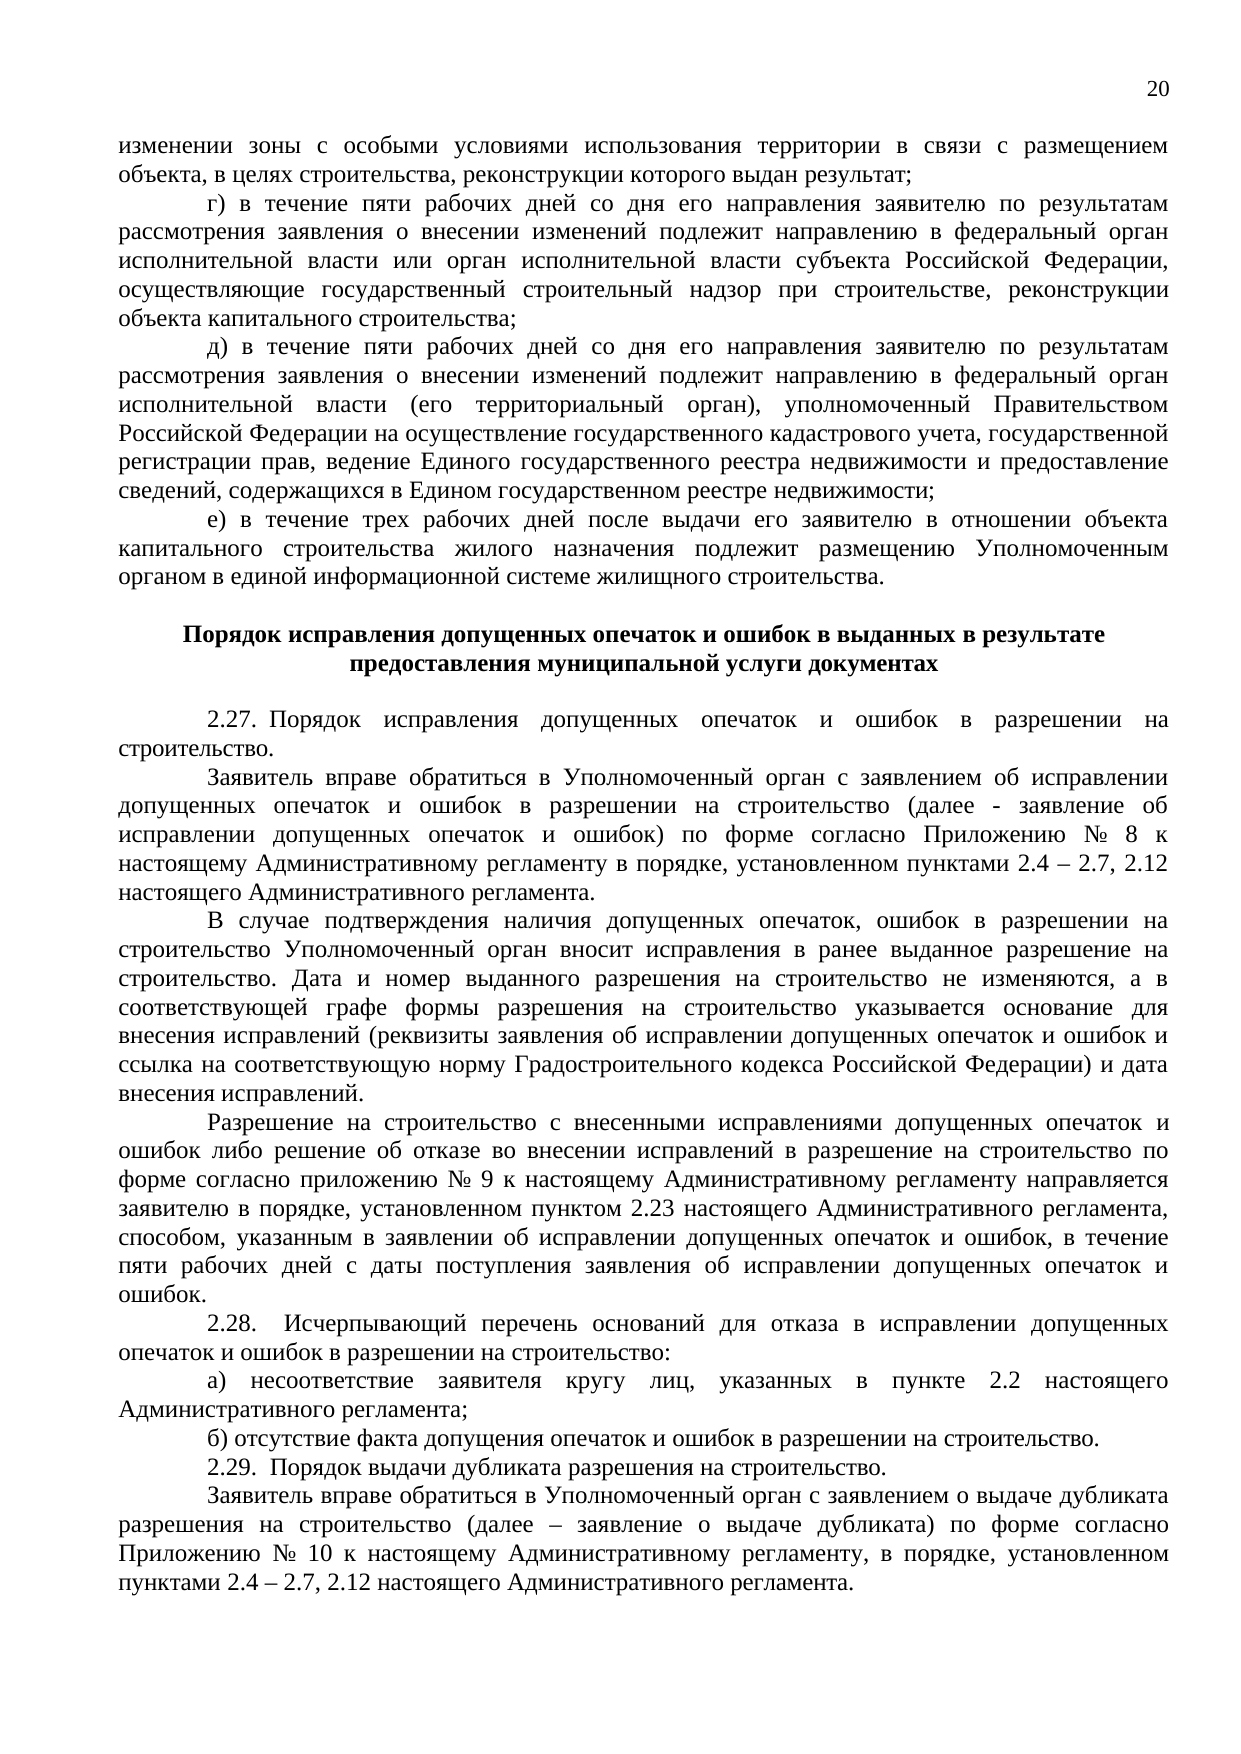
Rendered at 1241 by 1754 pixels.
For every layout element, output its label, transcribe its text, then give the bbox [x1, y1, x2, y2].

text д) в течение пяти рабочих дней со дня его направления заявителю по результатам рассмотрения заявления о внесении изменений подлежит направлению в федеральный орган исполнительной власти (его территориальный орган), уполномоченный Правительством Российской Федерации на осуществление государственного кадастрового учета, государственной регистрации прав, ведение Единого государственного реестра недвижимости и предоставление сведений, содержащихся в Едином государственном реестре недвижимости; [118, 331, 1169, 504]
text Заявитель вправе обратиться в Уполномоченный орган с заявлением об исправлении допущенных опечаток и ошибок в разрешении на строительство (далее - заявление об исправлении допущенных опечаток и ошибок) по форме согласно Приложению № 8 к настоящему Административному регламенту в порядке, установленном пунктами 2.4 – 2.7, 2.12 настоящего Административного регламента. [118, 762, 1169, 906]
list Исчерпывающий перечень оснований для отказа в исправлении допущенных опечаток и ошибок в разрешении на строительство: [118, 1308, 1169, 1366]
text б) отсутствие факта допущения опечаток и ошибок в разрешении на строительство. [118, 1423, 1169, 1452]
text а) несоответствие заявителя кругу лиц, указанных в пункте 2.2 настоящего Административного регламента; [118, 1366, 1169, 1423]
text В случае подтверждения наличия допущенных опечаток, ошибок в разрешении на строительство Уполномоченный орган вносит исправления в ранее выданное разрешение на строительство. Дата и номер выданного разрешения на строительство не изменяются, а в соответствующей графе формы разрешения на строительство указывается основание для внесения исправлений (реквизиты заявления об исправлении допущенных опечаток и ошибок и ссылка на соответствующую норму Градостроительного кодекса Российской Федерации) и дата внесения исправлений. [118, 906, 1169, 1107]
subtitle Порядок исправления допущенных опечаток и ошибок в выданных в результате предоставления муниципальной услуги документах [118, 619, 1169, 676]
text г) в течение пяти рабочих дней со дня его направления заявителю по результатам рассмотрения заявления о внесении изменений подлежит направлению в федеральный орган исполнительной власти или орган исполнительной власти субъекта Российской Федерации, осуществляющие государственный строительный надзор при строительстве, реконструкции объекта капитального строительства; [118, 188, 1169, 331]
list Порядок исправления допущенных опечаток и ошибок в разрешении на строительство. [118, 704, 1169, 762]
text е) в течение трех рабочих дней после выдачи его заявителю в отношении объекта капитального строительства жилого назначения подлежит размещению Уполномоченным органом в единой информационной системе жилищного строительства. [118, 504, 1169, 590]
text Заявитель вправе обратиться в Уполномоченный орган с заявлением о выдаче дубликата разрешения на строительство (далее – заявление о выдаче дубликата) по форме согласно Приложению № 10 к настоящему Административному регламенту, в порядке, установленном пунктами 2.4 – 2.7, 2.12 настоящего Административного регламента. [118, 1481, 1169, 1596]
text Разрешение на строительство с внесенными исправлениями допущенных опечаток и ошибок либо решение об отказе во внесении исправлений в разрешение на строительство по форме согласно приложению № 9 к настоящему Административному регламенту направляется заявителю в порядке, установленном пунктом 2.23 настоящего Административного регламента, способом, указанным в заявлении об исправлении допущенных опечаток и ошибок, в течение пяти рабочих дней с даты поступления заявления об исправлении допущенных опечаток и ошибок. [118, 1107, 1169, 1308]
list Порядок выдачи дубликата разрешения на строительство. [118, 1452, 1169, 1481]
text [118, 130, 1169, 188]
